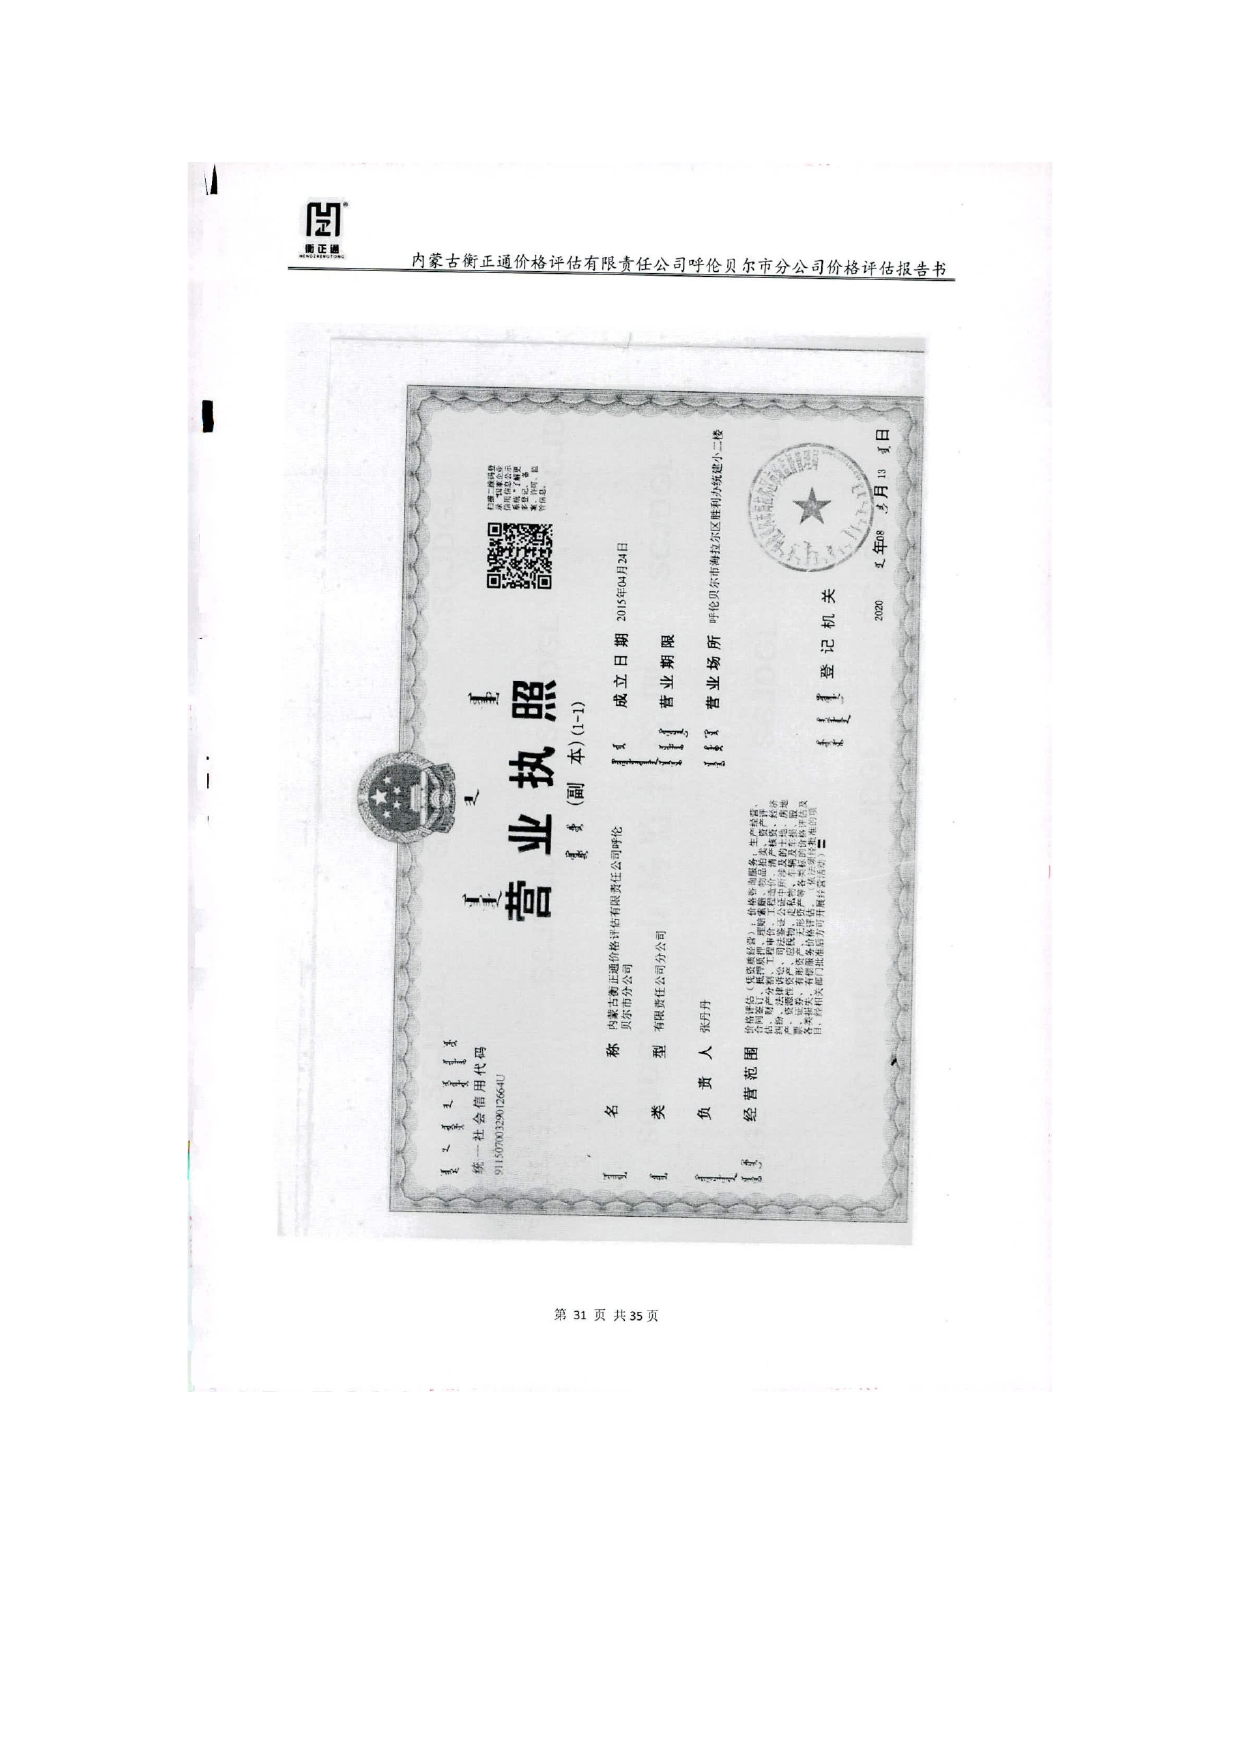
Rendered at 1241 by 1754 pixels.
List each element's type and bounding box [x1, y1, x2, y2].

picture [187, 162, 1053, 1392]
